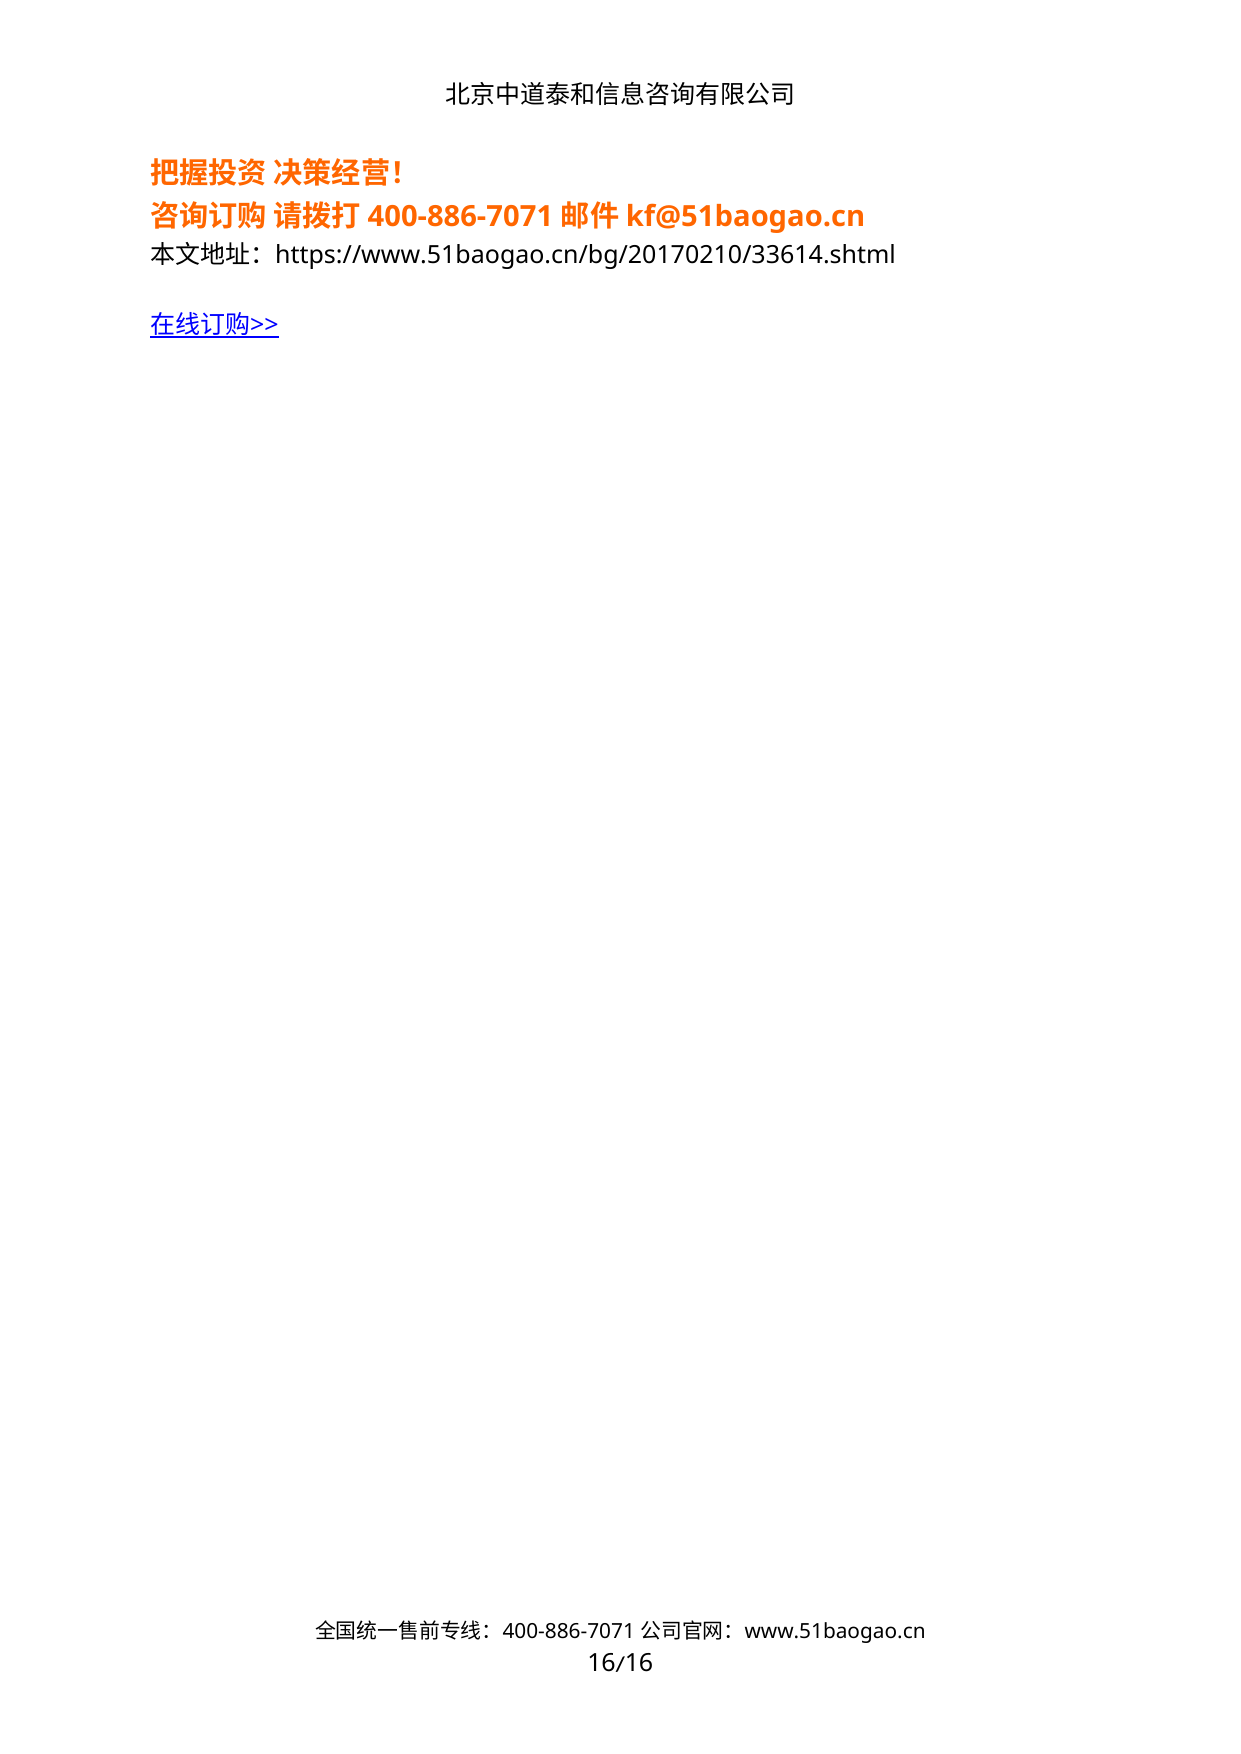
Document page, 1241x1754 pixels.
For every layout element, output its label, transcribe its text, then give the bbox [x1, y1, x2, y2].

text 在线订购>> [150, 271, 1090, 341]
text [150, 150, 1090, 271]
